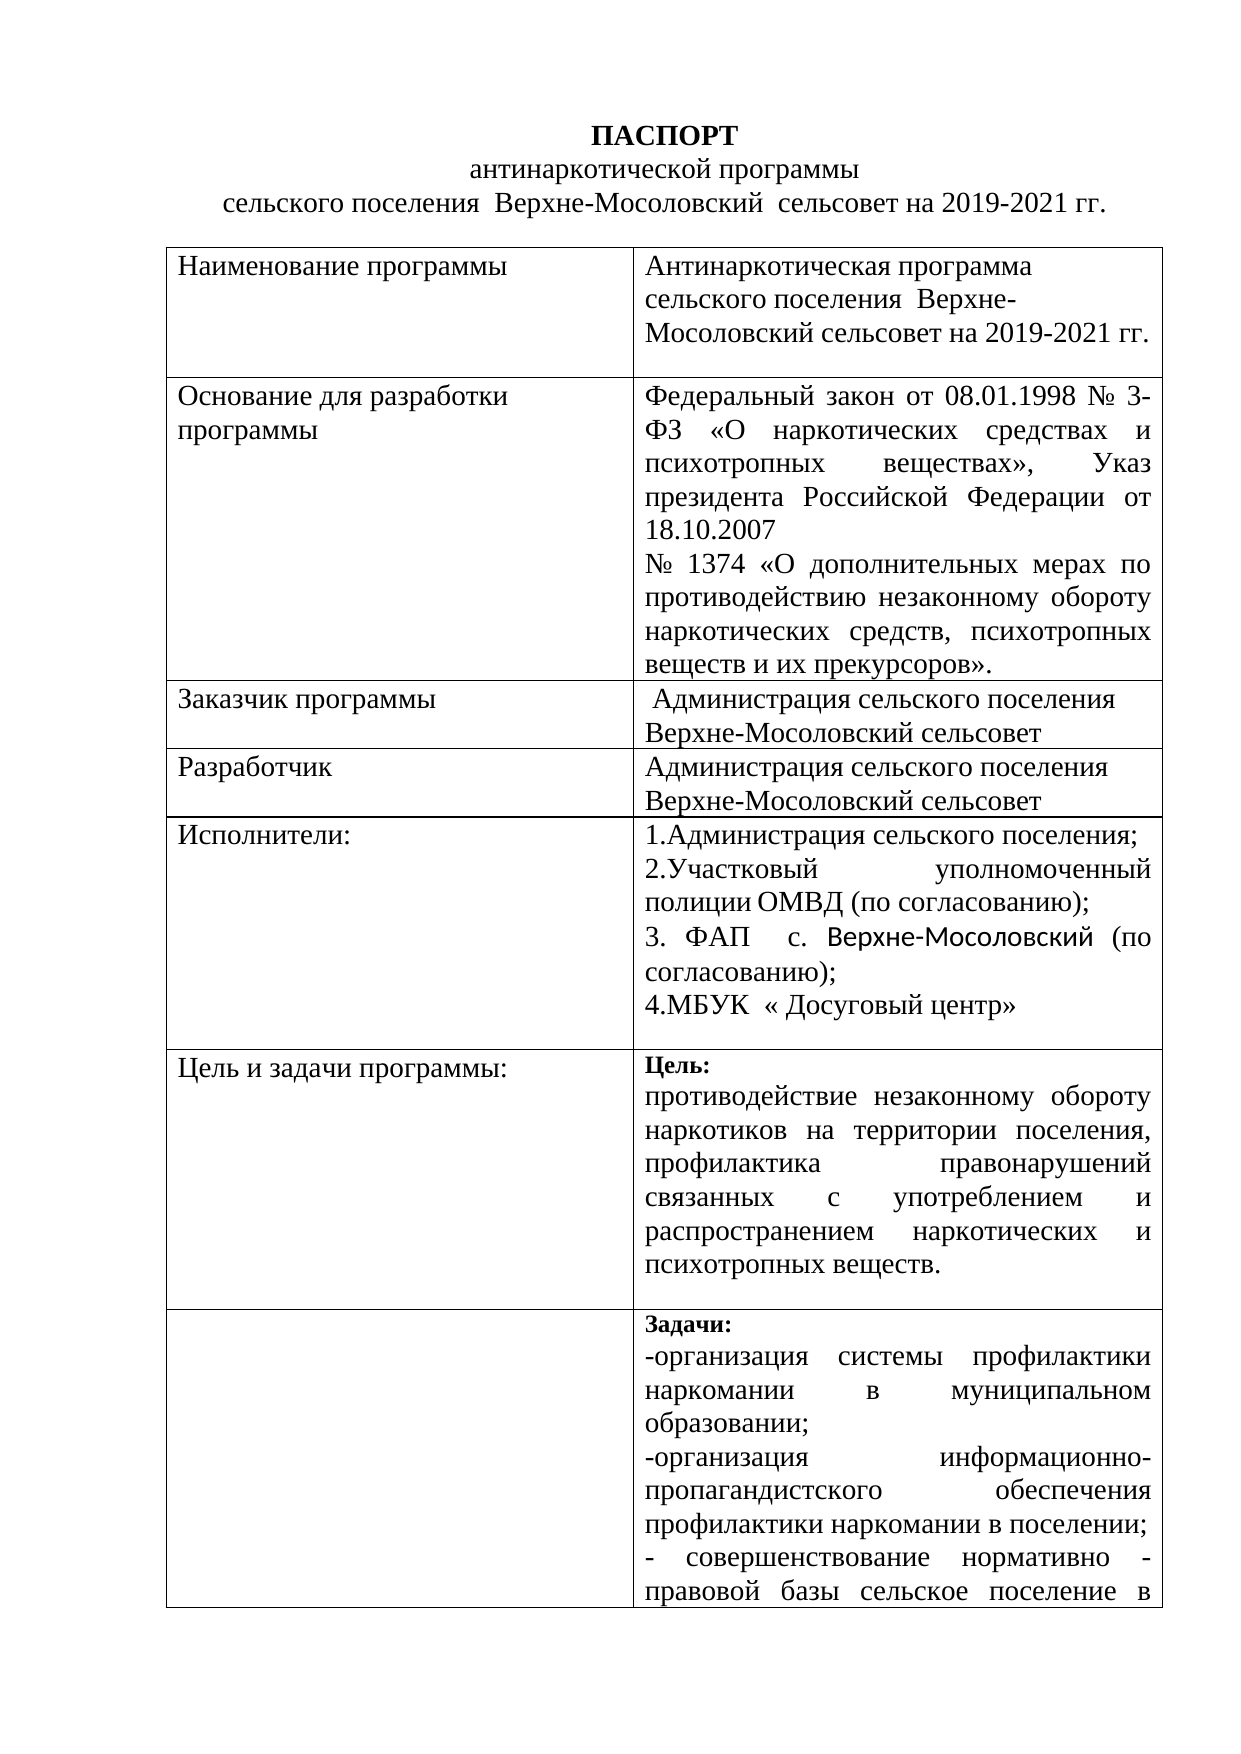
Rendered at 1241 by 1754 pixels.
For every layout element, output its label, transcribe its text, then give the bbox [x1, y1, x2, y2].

table_cell Заказчик программы [167, 681, 633, 748]
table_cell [634, 1310, 1162, 1607]
table_cell Цель: противодействие незаконному обороту наркотиков на территории поселения, профилактика правонарушений связанных с употреблением и распространением наркотических и психотропных веществ. [634, 1050, 1162, 1308]
text ПАСПОРТ [177, 118, 1152, 152]
table_cell 1.Администрация сельского поселения; 2.Участковый уполномоченный полиции ОМВД (по согласованию); 3. ФАП с. Верхне-Мосоловский (по согласованию); 4.МБУК « Досуговый центр» [634, 818, 1162, 1049]
table_header Наименование программы [167, 248, 633, 377]
table_cell Цель и задачи программы: [167, 1050, 633, 1308]
table_cell Основание для разработки программы [167, 378, 633, 680]
table_cell Разработчик [167, 749, 633, 816]
text антинаркотической программы [177, 152, 1152, 185]
table_cell Администрация сельского поселения Верхне-Мосоловский сельсовет [634, 749, 1162, 816]
table_cell Администрация сельского поселения Верхне-Мосоловский сельсовет [634, 681, 1162, 748]
table_cell Федеральный закон от 08.01.1998 № 3-ФЗ «О наркотических средствах и психотропных веществах», Указ президента Российской Федерации от 18.10.2007 № 1374 «О дополнительных мерах по противодействию незаконному обороту наркотических средств, психотропных веществ и их прекурсоров». [634, 378, 1162, 680]
table_cell [167, 1310, 633, 1607]
table_header Антинаркотическая программа сельского поселения Верхне-Мосоловский сельсовет на 2019-2021 гг. [634, 248, 1162, 377]
text сельского поселения Верхне-Мосоловский сельсовет на 2019-2021 гг. [177, 185, 1152, 219]
table_cell Исполнители: [167, 818, 633, 1049]
